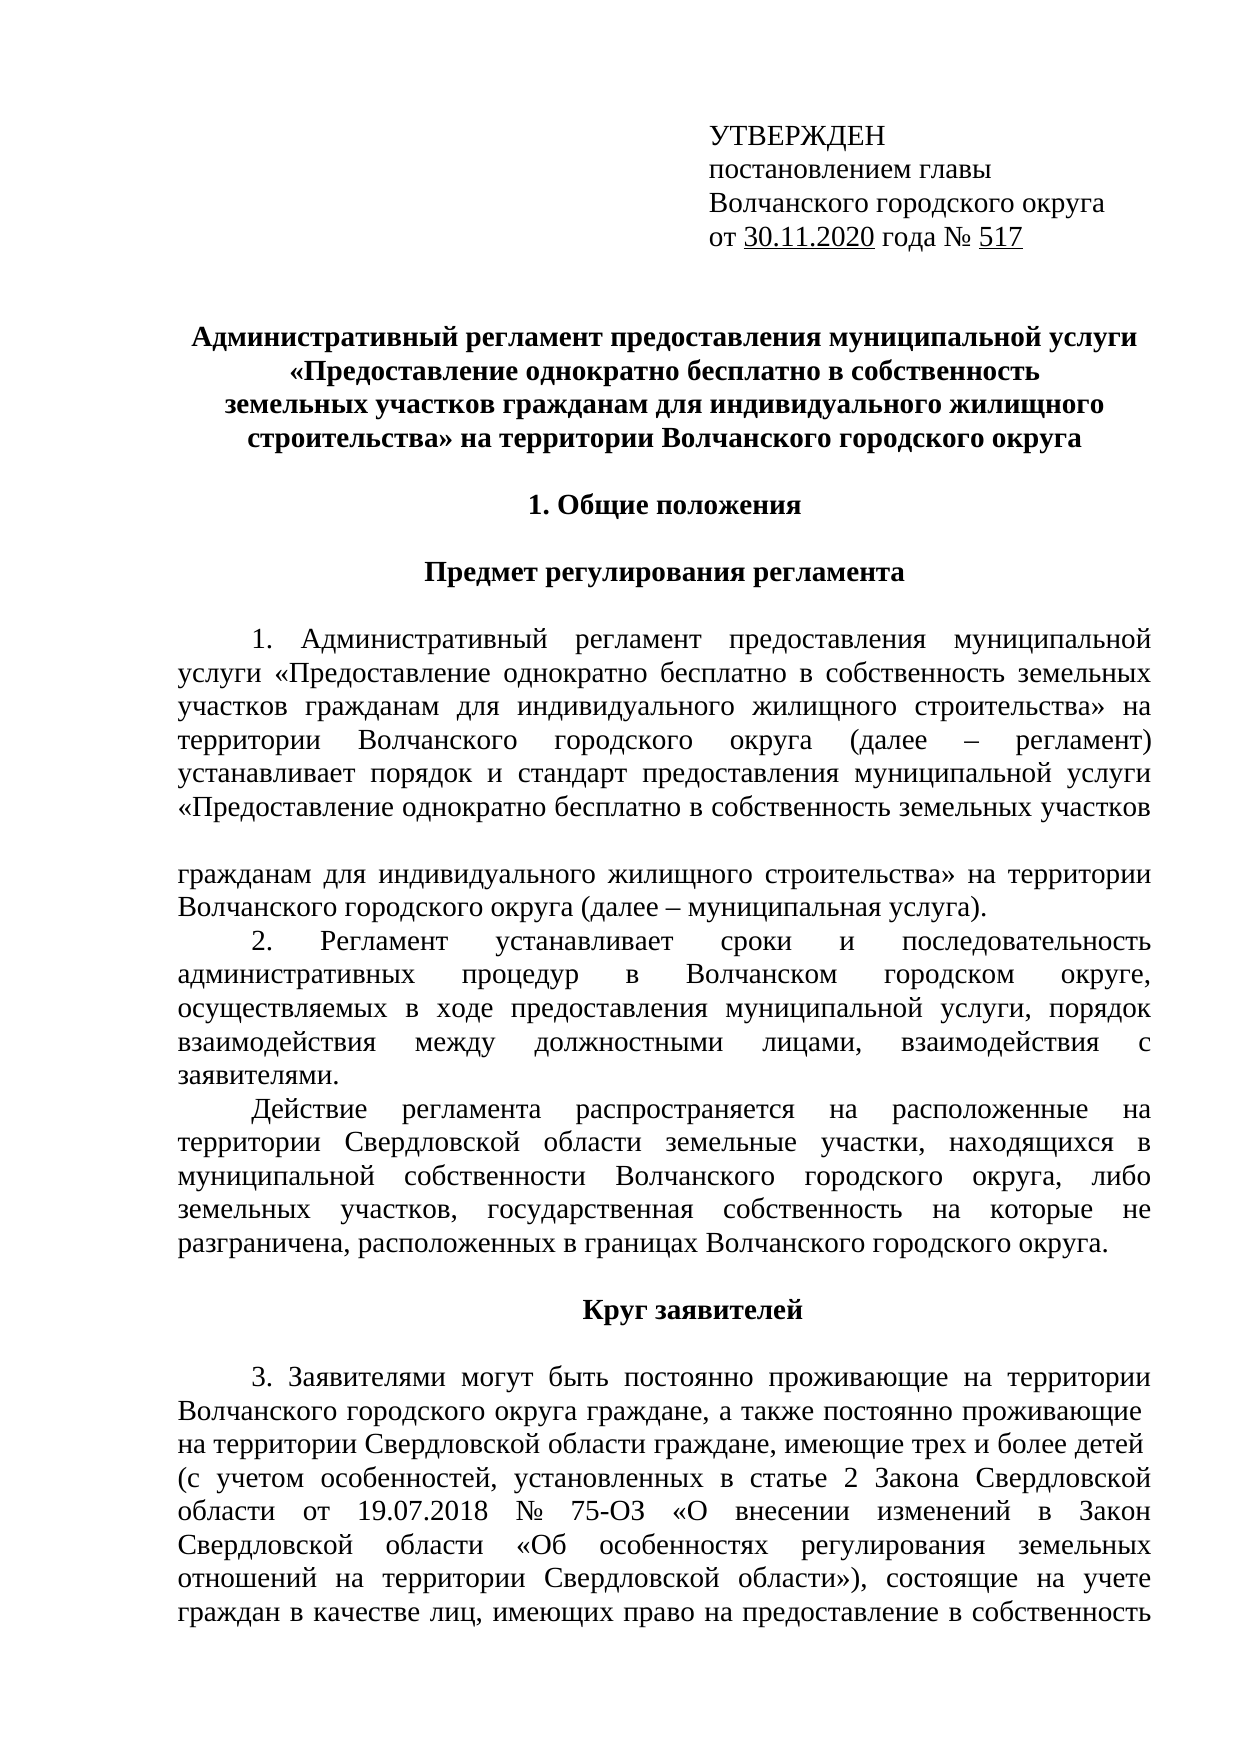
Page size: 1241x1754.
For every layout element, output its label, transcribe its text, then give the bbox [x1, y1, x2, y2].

text Волчанского городского округа [709, 185, 1152, 219]
text Административный регламент предоставления муниципальной услуги «Предоставление однократно бесплатно в собственность [177, 319, 1152, 386]
text постановлением главы [709, 152, 1152, 185]
text УТВЕРЖДЕН [709, 118, 1152, 152]
text Предмет регулирования регламента [177, 554, 1152, 588]
text 1. Общие положения [177, 487, 1152, 521]
text Действие регламента распространяется на расположенные на территории Свердловской области земельные участки, находящихся в муниципальной собственности Волчанского городского округа, либо земельных участков, государственная собственность на которые не разграничена, расположенных в границах Волчанского городского округа. [177, 1091, 1152, 1258]
text земельных участков гражданам для индивидуального жилищного строительства» на территории Волчанского городского округа [177, 386, 1152, 453]
text 2. Регламент устанавливает сроки и последовательность административных процедур в Волчанском городском округе, осуществляемых в ходе предоставления муниципальной услуги, порядок взаимодействия между должностными лицами, взаимодействия с заявителями. [177, 923, 1152, 1091]
text Круг заявителей [177, 1292, 1152, 1326]
text от 30.11.2020 года № 517 [709, 219, 1152, 252]
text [177, 1359, 1152, 1627]
text 1. Административный регламент предоставления муниципальной услуги «Предоставление однократно бесплатно в собственность земельных участков гражданам для индивидуального жилищного строительства» на территории Волчанского городского округа (далее – регламент) устанавливает порядок и стандарт предоставления муниципальной услуги «Предоставление однократно бесплатно в собственность земельных участков гражданам для индивидуального жилищного строительства» на территории Волчанского городского округа (далее – муниципальная услуга). [177, 621, 1152, 923]
